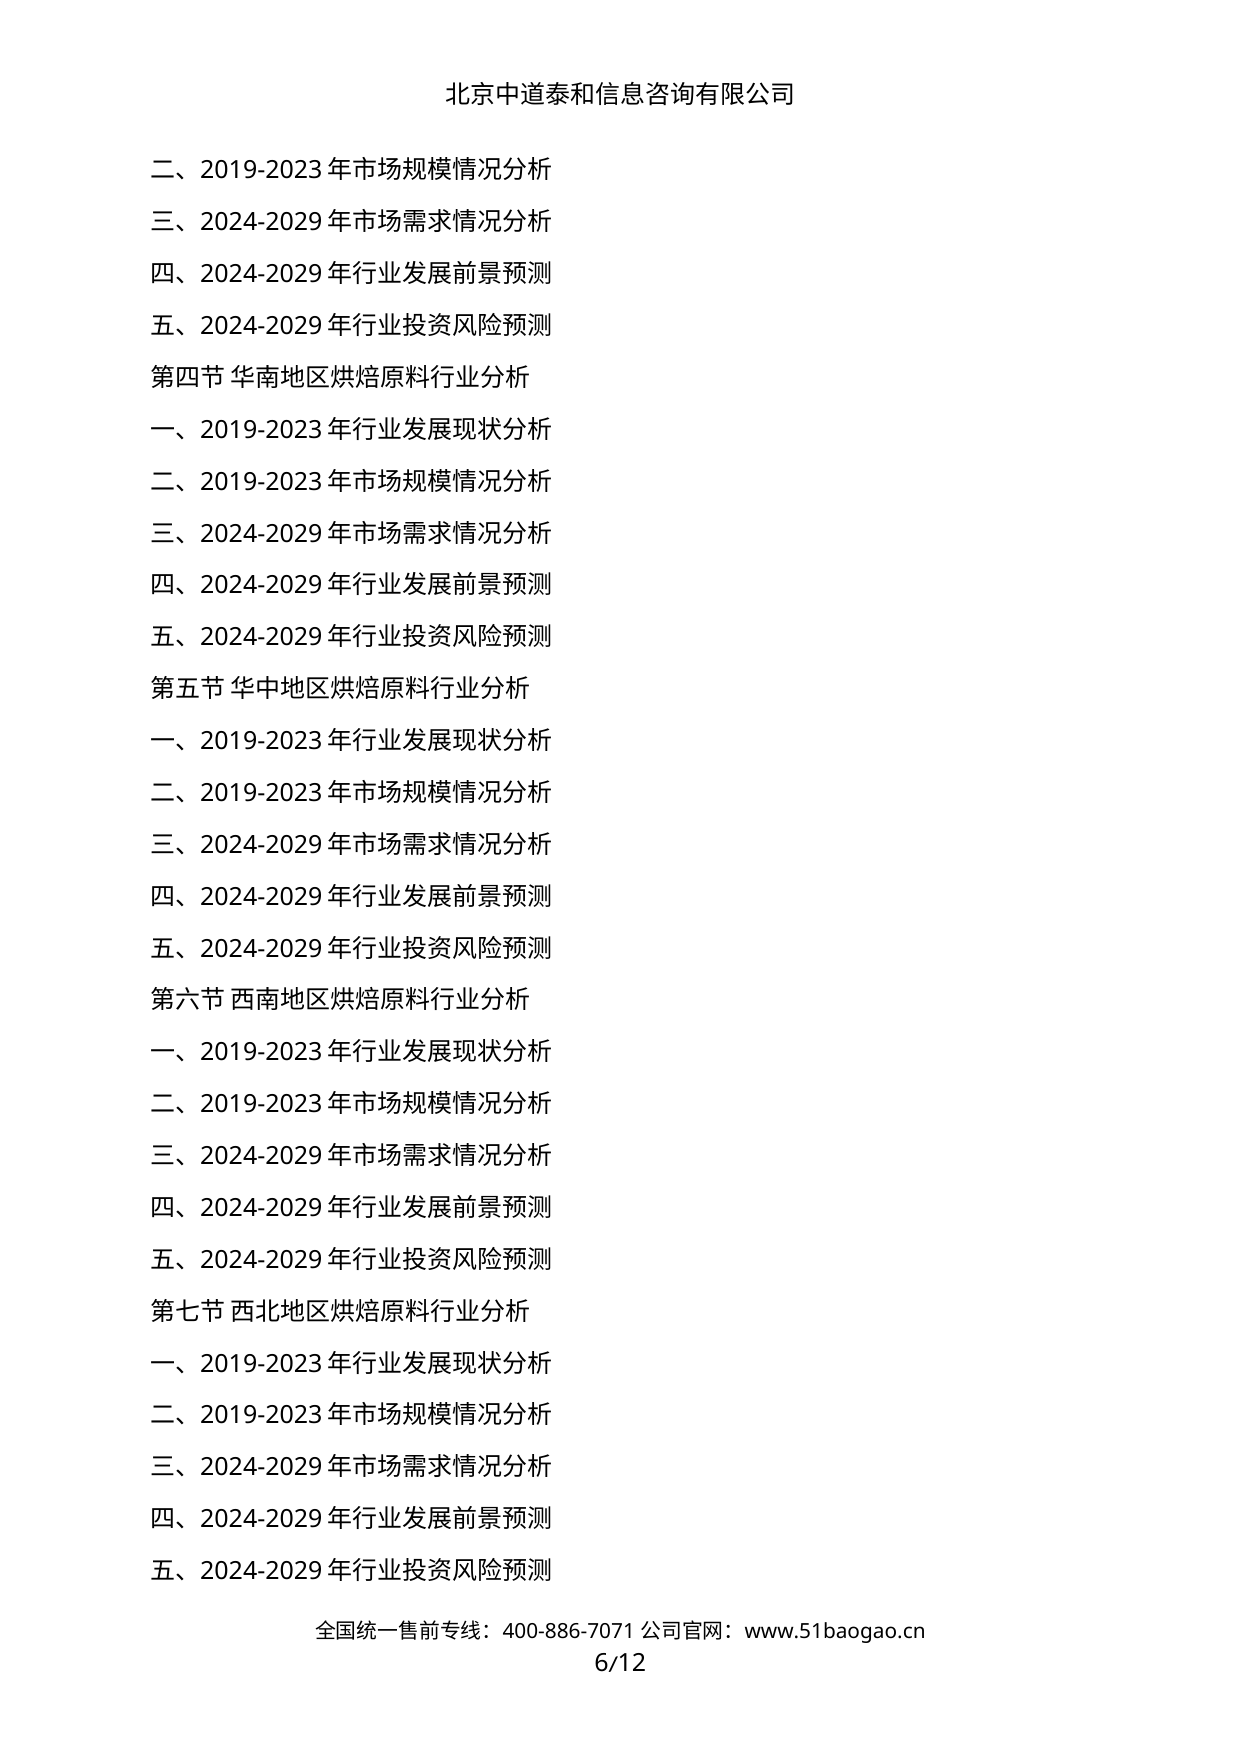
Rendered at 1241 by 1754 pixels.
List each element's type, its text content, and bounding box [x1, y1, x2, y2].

text 五、2024-2029年行业投资风险预测 [150, 1239, 1090, 1276]
text 第六节 西南地区烘焙原料行业分析 [150, 980, 1090, 1016]
text 五、2024-2029年行业投资风险预测 [150, 928, 1090, 964]
text 三、2024-2029年市场需求情况分析 [150, 824, 1090, 861]
text 五、2024-2029年行业投资风险预测 [150, 1551, 1090, 1587]
text 三、2024-2029年市场需求情况分析 [150, 513, 1090, 549]
text 二、2019-2023年市场规模情况分析 [150, 1395, 1090, 1431]
text 二、2019-2023年市场规模情况分析 [150, 150, 1090, 186]
text 一、2019-2023年行业发展现状分析 [150, 1343, 1090, 1379]
text 四、2024-2029年行业发展前景预测 [150, 1499, 1090, 1535]
text 一、2019-2023年行业发展现状分析 [150, 1032, 1090, 1068]
text 五、2024-2029年行业投资风险预测 [150, 617, 1090, 653]
text 四、2024-2029年行业发展前景预测 [150, 254, 1090, 290]
text 三、2024-2029年市场需求情况分析 [150, 1447, 1090, 1483]
text 四、2024-2029年行业发展前景预测 [150, 565, 1090, 601]
text 一、2019-2023年行业发展现状分析 [150, 721, 1090, 757]
text 二、2019-2023年市场规模情况分析 [150, 1084, 1090, 1120]
text 第五节 华中地区烘焙原料行业分析 [150, 669, 1090, 705]
text 一、2019-2023年行业发展现状分析 [150, 409, 1090, 446]
text 四、2024-2029年行业发展前景预测 [150, 1187, 1090, 1224]
text 三、2024-2029年市场需求情况分析 [150, 1136, 1090, 1172]
text 二、2019-2023年市场规模情况分析 [150, 772, 1090, 809]
text 第四节 华南地区烘焙原料行业分析 [150, 357, 1090, 394]
text 二、2019-2023年市场规模情况分析 [150, 461, 1090, 497]
text 四、2024-2029年行业发展前景预测 [150, 876, 1090, 912]
text 五、2024-2029年行业投资风险预测 [150, 306, 1090, 342]
text 第七节 西北地区烘焙原料行业分析 [150, 1291, 1090, 1327]
text 三、2024-2029年市场需求情况分析 [150, 202, 1090, 238]
